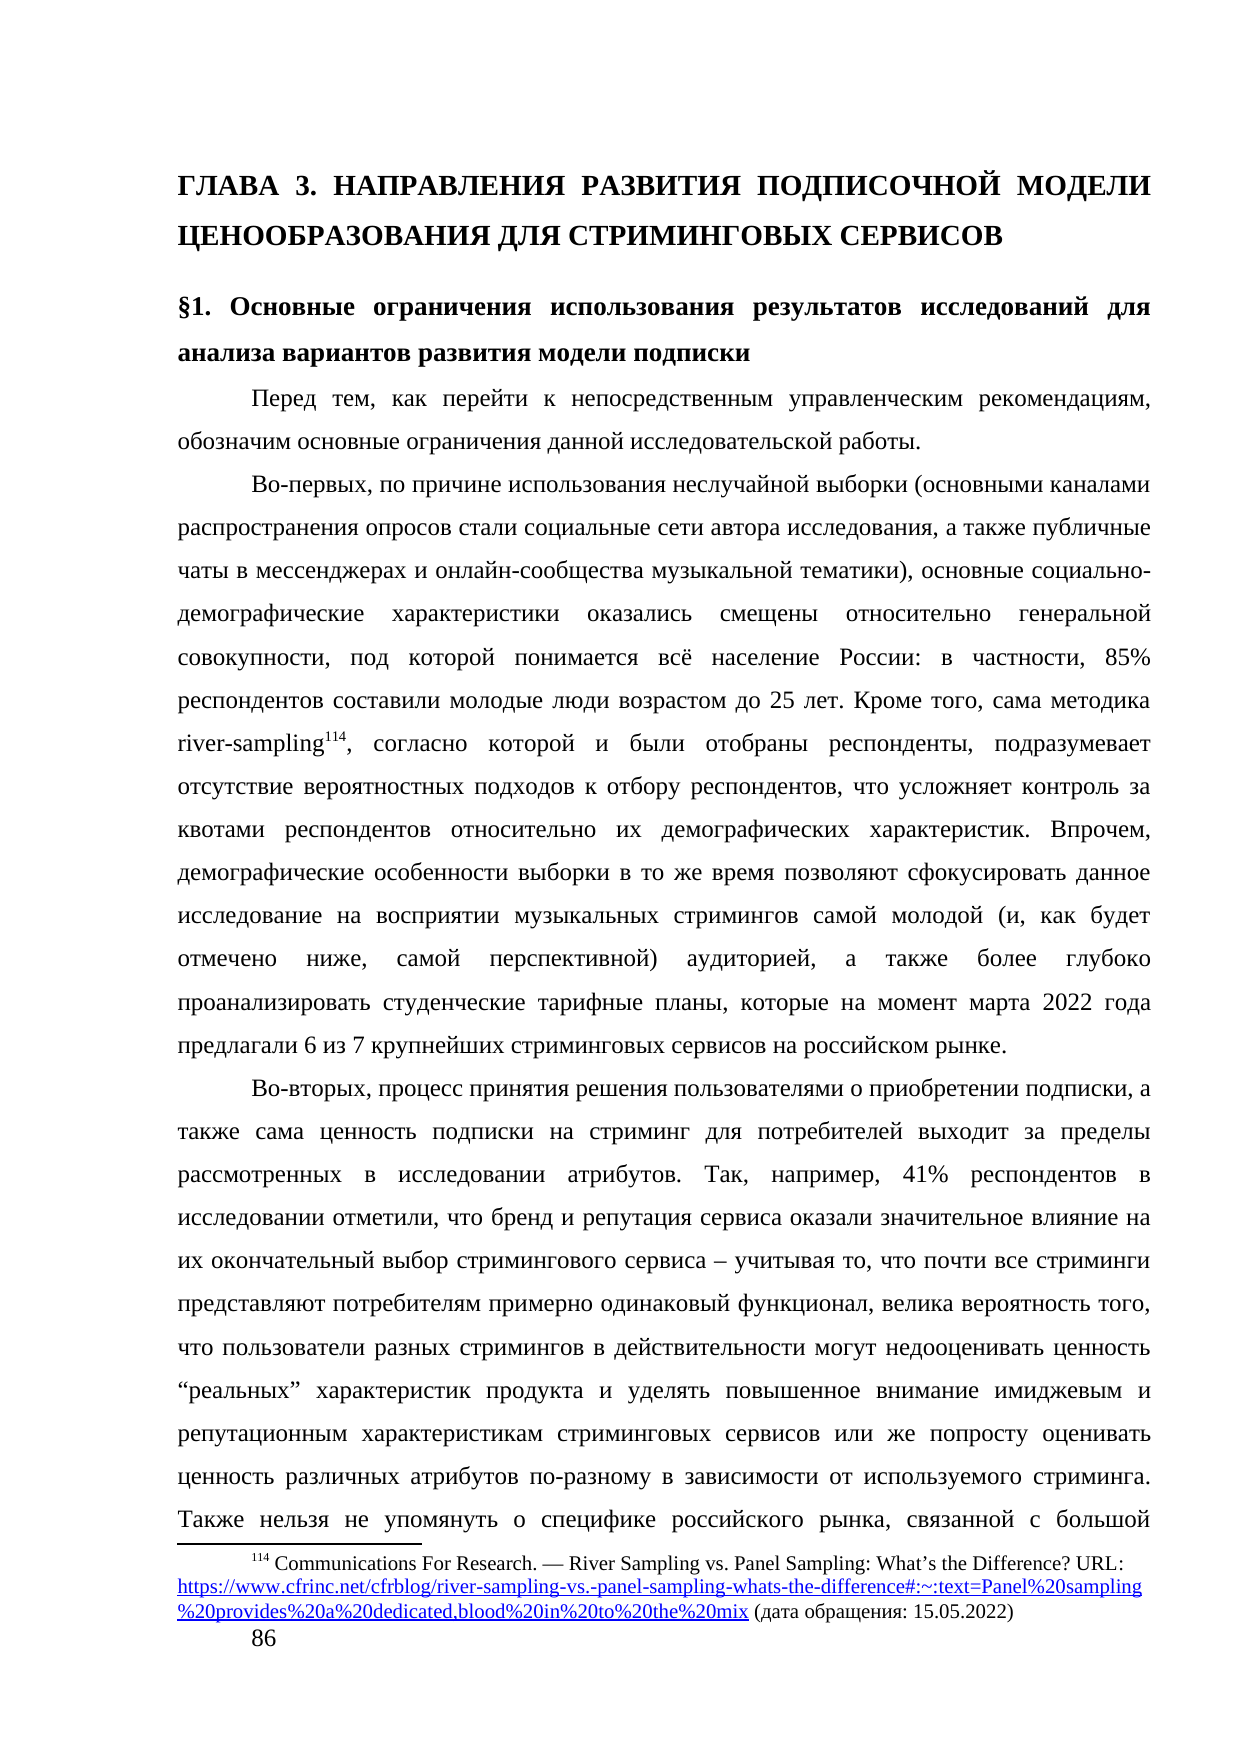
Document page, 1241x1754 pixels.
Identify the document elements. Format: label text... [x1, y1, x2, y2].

text Перед тем, как перейти к непосредственным управленческим рекомендациям, обозначим основные ограничения данной исследовательской работы. [177, 383, 1152, 455]
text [177, 1073, 1152, 1533]
subtitle §1. Основные ограничения использования результатов исследований для анализа вариантов развития модели подписки [177, 289, 1152, 367]
text Во-первых, по причине использования неслучайной выборки (основными каналами распространения опросов стали социальные сети автора исследования, а также публичные чаты в мессенджерах и онлайн-сообщества музыкальной тематики), основные социально-демографические характеристики оказались смещены относительно генеральной совокупности, под которой понимается всё население России: в частности, 85% респондентов составили молодые люди возрастом до 25 лет. Кроме того, сама методика river-sampling, согласно которой и были отобраны респонденты, подразумевает отсутствие вероятностных подходов к отбору респондентов, что усложняет контроль за квотами респондентов относительно их демографических характеристик. Впрочем, демографические особенности выборки в то же время позволяют сфокусировать данное исследование на восприятии музыкальных стримингов самой молодой (и, как будет отмечено ниже, самой перспективной) аудиторией, а также более глубоко проанализировать студенческие тарифные планы, которые на момент марта 2022 года предлагали 6 из 7 крупнейших стриминговых сервисов на российском рынке. [177, 469, 1152, 1058]
subtitle ГЛАВА 3. НАПРАВЛЕНИЯ РАЗВИТИЯ ПОДПИСОЧНОЙ МОДЕЛИ ЦЕНООБРАЗОВАНИЯ ДЛЯ СТРИМИНГОВЫХ СЕРВИСОВ [177, 168, 1152, 252]
